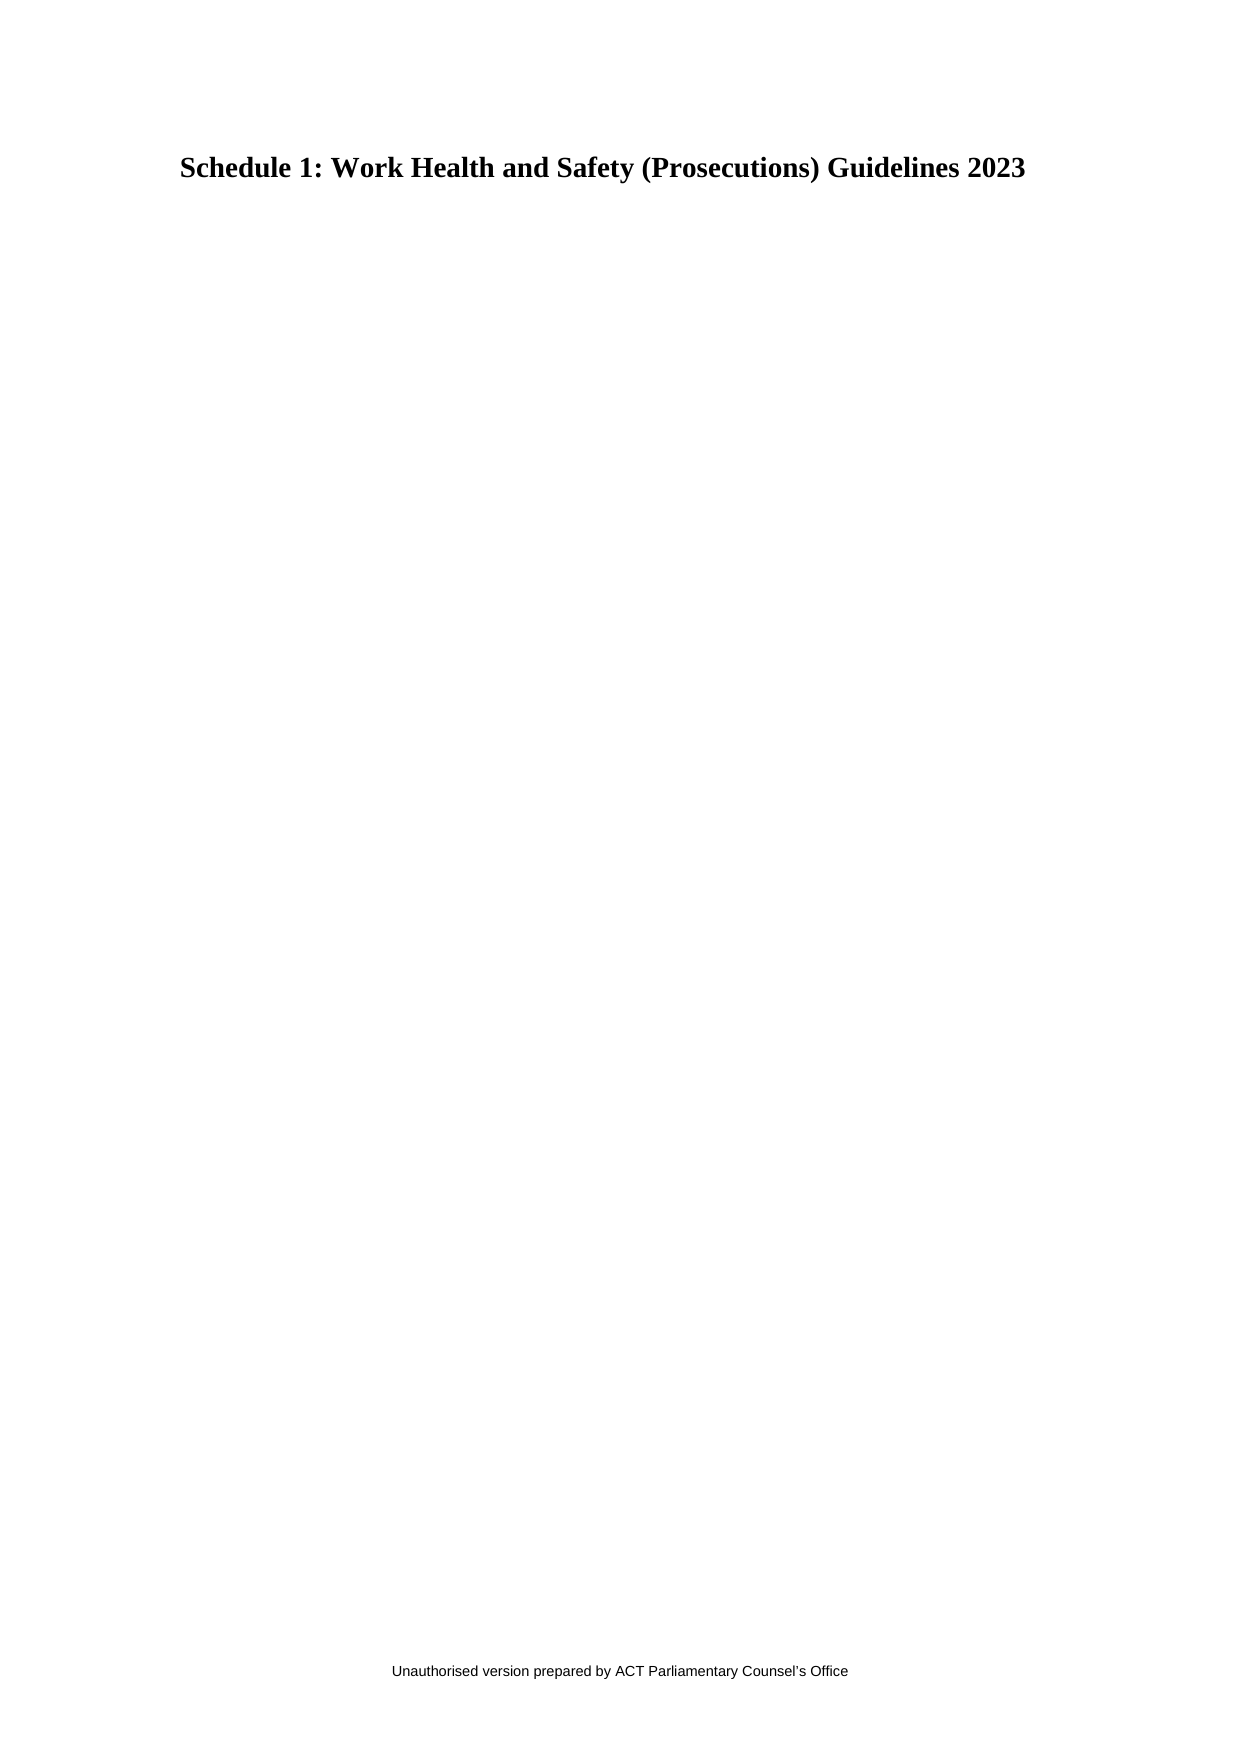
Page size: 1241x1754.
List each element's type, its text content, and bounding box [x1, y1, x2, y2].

text Schedule 1: Work Health and Safety (Prosecutions) Guidelines 2023 [150, 150, 1090, 183]
